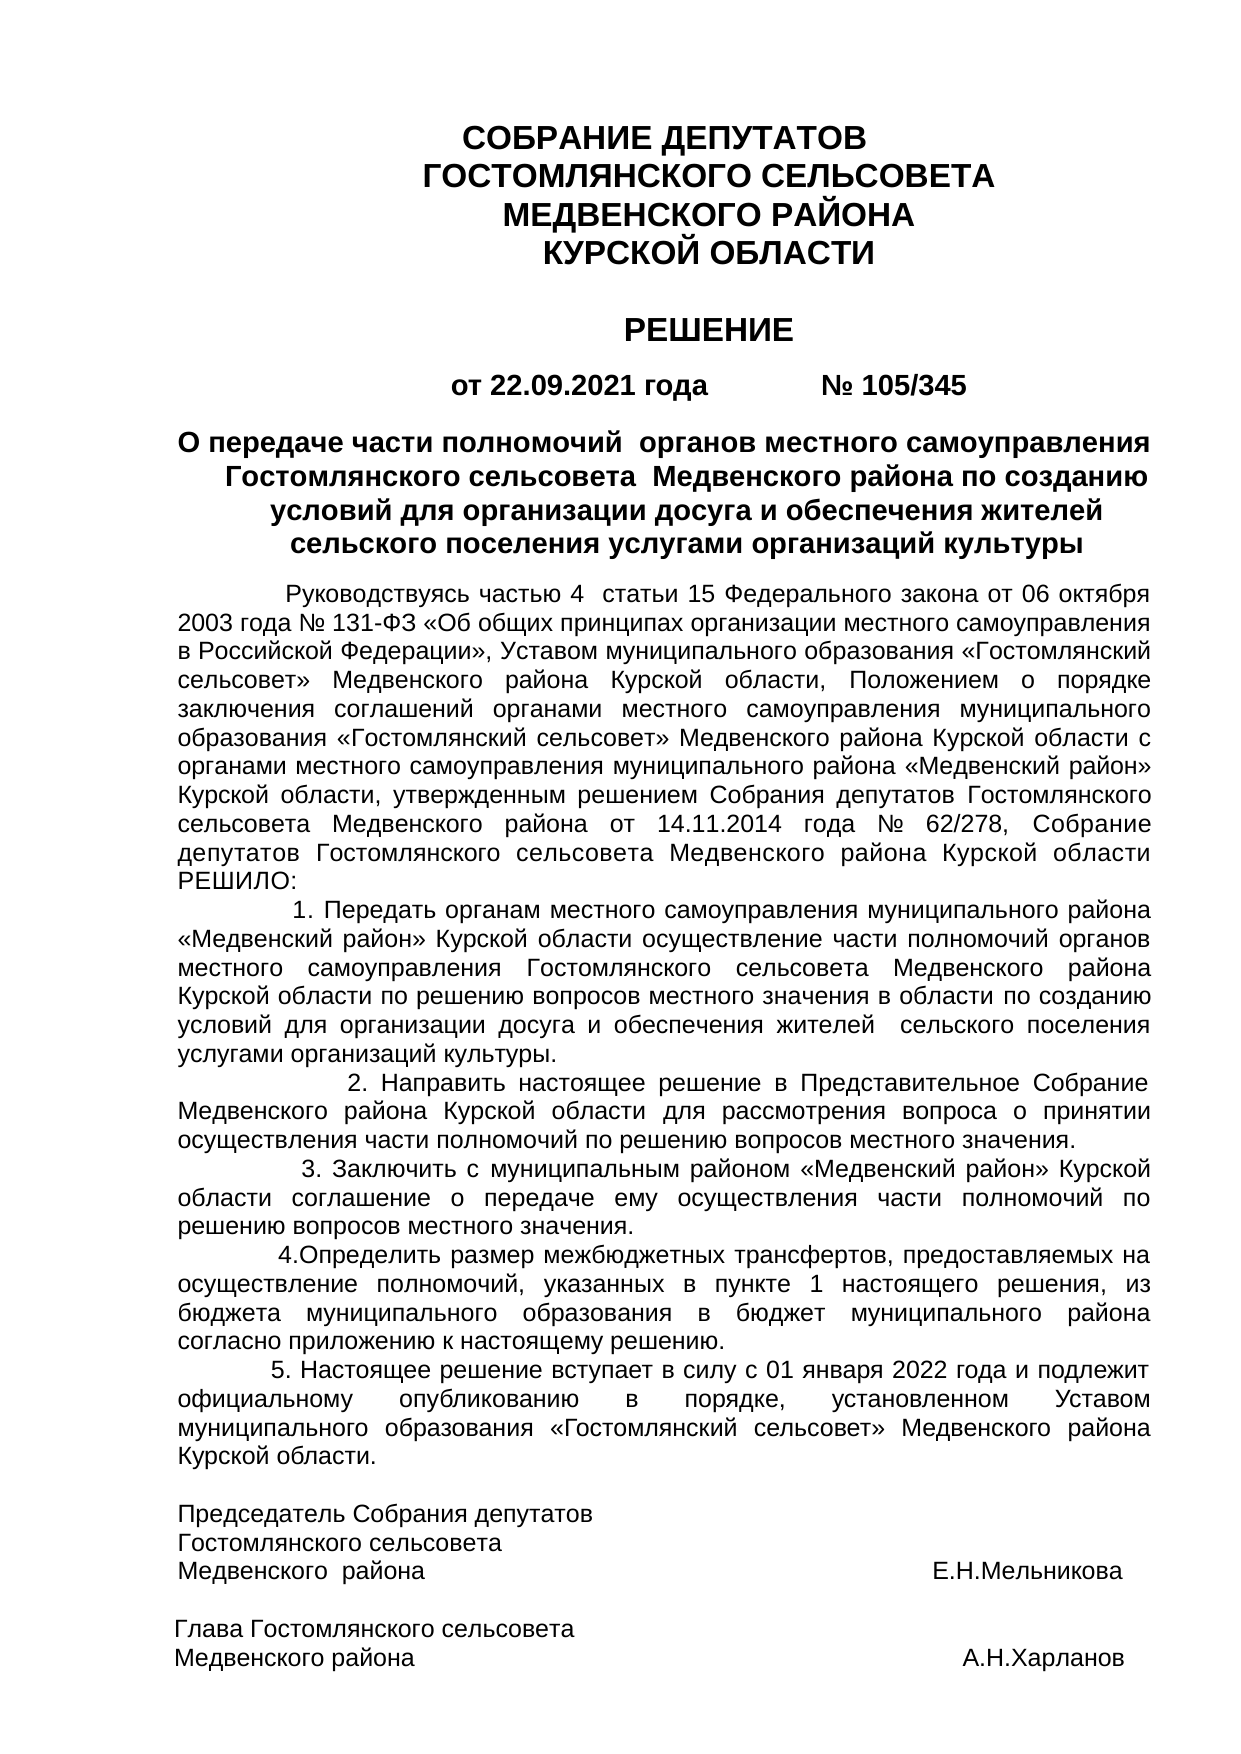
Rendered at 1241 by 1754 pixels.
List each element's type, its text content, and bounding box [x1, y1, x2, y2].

list Медвенского района Е.Н.Мельникова [177, 1556, 1152, 1585]
list 1. Передать органам местного самоуправления муниципального района «Медвенский район» Курской области осуществление части полномочий органов местного самоуправления Гостомлянского сельсовета Медвенского района Курской области по решению вопросов местного значения в области по созданию условий для организации досуга и обеспечения жителей сельского поселения услугами организаций культуры. [132, 895, 1152, 1067]
list РЕШЕНИЕ [266, 310, 1152, 349]
list 3. Заключить с муниципальным районом «Медвенский район» Курской области соглашение о передаче ему осуществления части полномочий по решению вопросов местного значения. [132, 1154, 1152, 1240]
text ГОСТОМЛЯНСКОГО СЕЛЬСОВЕТА [266, 157, 1152, 195]
list Гостомлянского сельсовета [177, 1527, 1152, 1556]
list О передаче части полномочий органов местного самоуправления Гостомлянского сельсовета Медвенского района по созданию условий для организации досуга и обеспечения жителей сельского поселения услугами организаций культуры [177, 425, 1152, 559]
text Председатель Собрания депутатов [177, 1499, 1152, 1527]
list Медвенского района А.Н.Харланов [132, 1642, 1152, 1671]
list Руководствуясь частью 4 статьи 15 Федерального закона от 06 октября 2003 года № 131-ФЗ «Об общих принципах организации местного самоуправления в Российской Федерации», Уставом муниципального образования «Гостомлянский сельсовет» Медвенского района Курской области, Положением о порядке заключения соглашений органами местного самоуправления муниципального образования «Гостомлянский сельсовет» Медвенского района Курской области с органами местного самоуправления муниципального района «Медвенский район» Курской области, утвержденным решением Собрания депутатов Гостомлянского сельсовета Медвенского района от 14.11.2014 года № 62/278, Собрание депутатов Гостомлянского сельсовета Медвенского района Курской области РЕШИЛО: [177, 579, 1152, 895]
list 2. Направить настоящее решение в Представительное Собрание Медвенского района Курской области для рассмотрения вопроса о принятии осуществления части полномочий по решению вопросов местного значения. [132, 1067, 1152, 1154]
list 5. Настоящее решение вступает в силу с 01 января 2022 года и подлежит официальному опубликованию в порядке, установленном Уставом муниципального образования «Гостомлянский сельсовет» Медвенского района Курской области. [177, 1355, 1152, 1470]
text МЕДВЕНСКОГО РАЙОНА КУРСКОЙ ОБЛАСТИ [266, 195, 1152, 272]
list Глава Гостомлянского сельсовета [132, 1614, 1152, 1642]
text СОБРАНИЕ ДЕПУТАТОВ [177, 118, 1152, 157]
list от 22.09.2021 года № 105/345 [266, 368, 1152, 401]
list 4.Определить размер межбюджетных трансфертов, предоставляемых на осуществление полномочий, указанных в пункте 1 настоящего решения, из бюджета муниципального образования в бюджет муниципального района согласно приложению к настоящему решению. [132, 1240, 1152, 1355]
